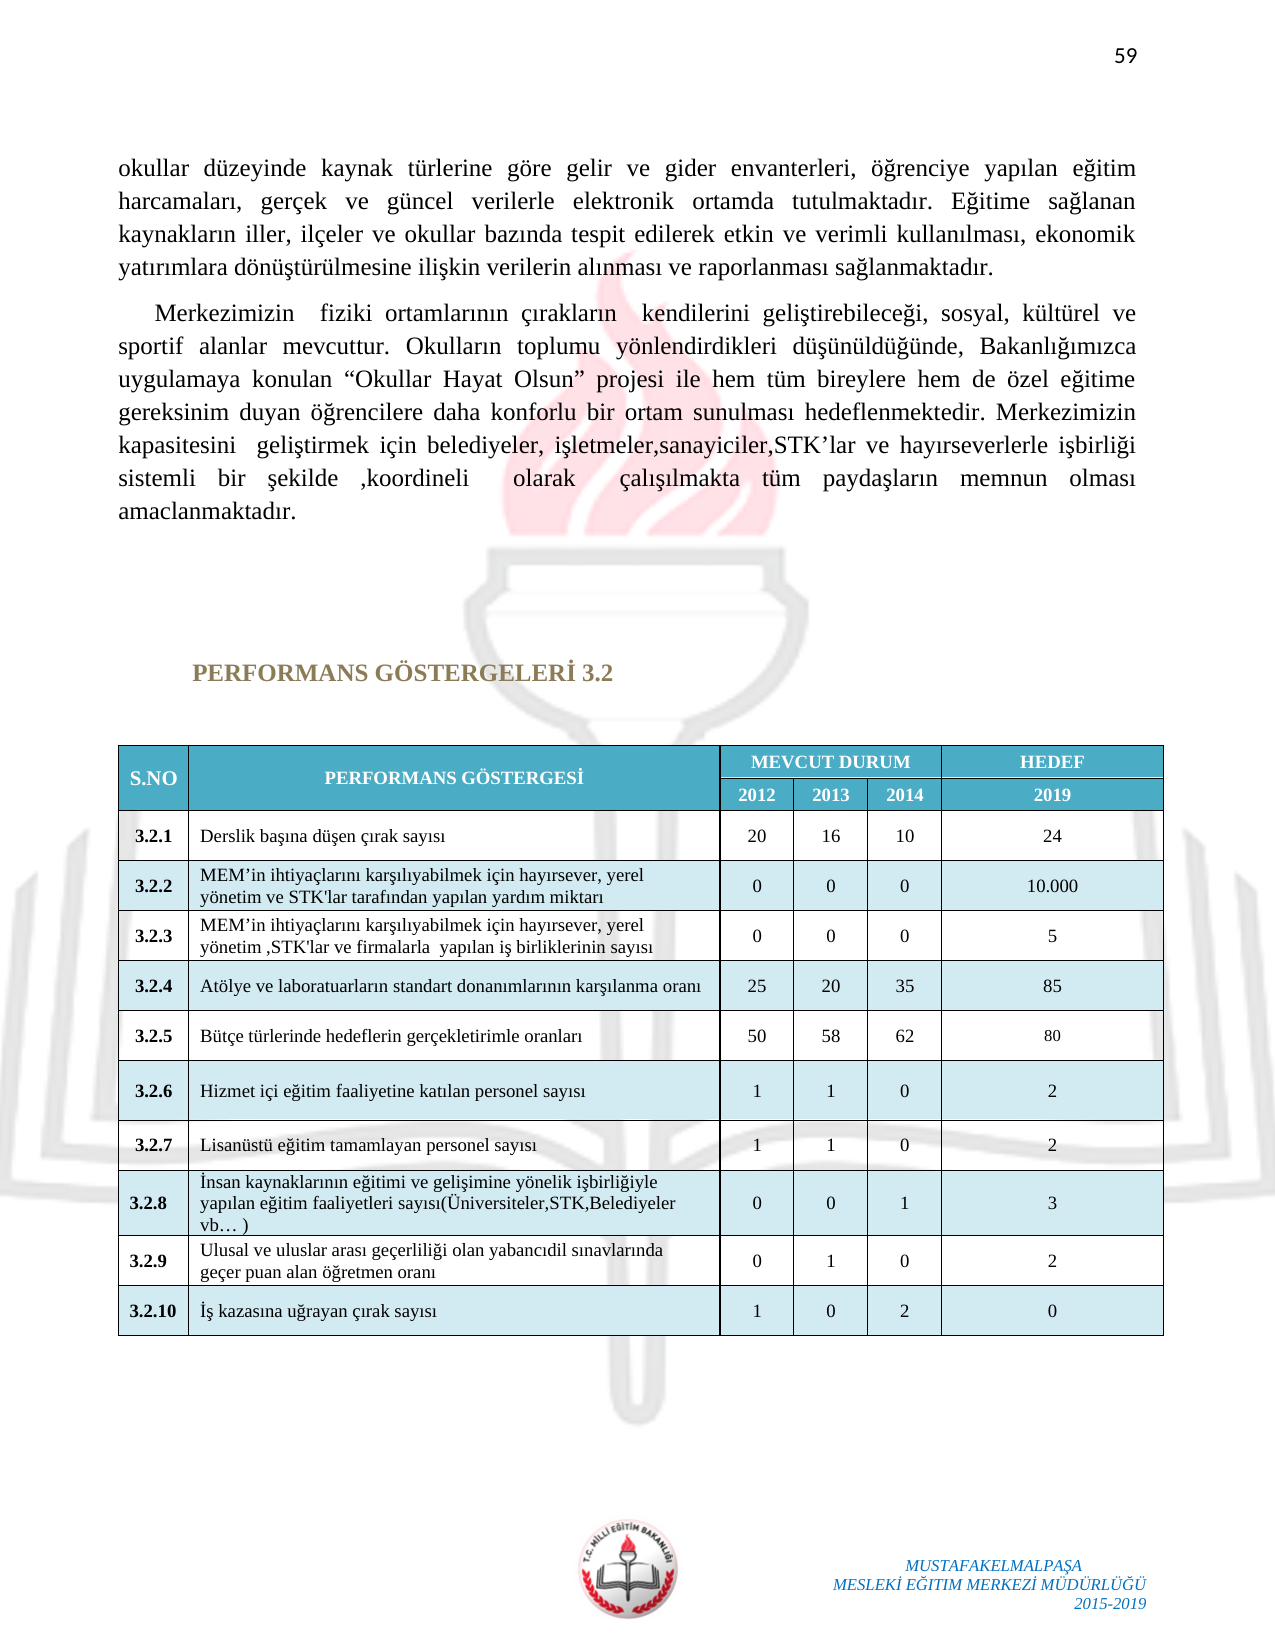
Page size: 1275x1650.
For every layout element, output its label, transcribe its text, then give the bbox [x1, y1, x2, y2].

table_cell 5 [942, 911, 1163, 960]
table_cell 0 [721, 1171, 793, 1235]
table_cell 2019 [942, 779, 1163, 810]
table_cell 0 [794, 1286, 867, 1335]
table_cell 3.2.6 [119, 1061, 188, 1119]
table_cell 0 [868, 1121, 941, 1169]
table_cell 1 [794, 1061, 867, 1119]
table_cell 0 [868, 861, 941, 910]
table_cell 0 [868, 1236, 941, 1285]
text Merkezimizin fiziki ortamlarının çırakların kendilerini geliştirebileceği, sosyal, kültürel ve sportif alanlar mevcuttur. Okulların toplumu yönlendirdikleri düşünüldüğünde, Bakanlığımızca uygulamaya konulan “Okullar Hayat Olsun” projesi ile hem tüm bireylere hem de özel eğitime gereksinim duyan öğrencilere daha konforlu bir ortam sunulması hedeflenmektedir. Merkezimizin kapasitesini geliştirmek için belediyeler, işletmeler,sanayiciler,STK’lar ve hayırseverlerle işbirliği sistemli bir şekilde ,koordineli olarak çalışılmakta tüm paydaşların memnun olması amaclanmaktadır. [118, 298, 1137, 525]
table_cell 0 [794, 911, 867, 960]
table_cell 2 [868, 1286, 941, 1335]
table_cell 3.2.2 [119, 861, 188, 910]
table_cell 20 [721, 811, 793, 860]
table_cell Bütçe türlerinde hedeflerin gerçekletirimle oranları [189, 1011, 719, 1060]
table_cell 0 [794, 1171, 867, 1235]
table_header PERFORMANS GÖSTERGESİ [189, 746, 719, 810]
table_cell 1 [721, 1121, 793, 1169]
table_cell 3.2.7 [119, 1121, 188, 1169]
table_cell 0 [868, 911, 941, 960]
table_cell İş kazasına uğrayan çırak sayısı [189, 1286, 719, 1335]
table_cell 3.2.5 [119, 1011, 188, 1060]
table_cell 10.000 [942, 861, 1163, 910]
text PERFORMANS GÖSTERGELERİ 3.2 [118, 658, 1137, 686]
table_cell 35 [868, 961, 941, 1010]
table_cell 0 [721, 861, 793, 910]
table_cell 1 [794, 1121, 867, 1169]
table_cell 20 [794, 961, 867, 1010]
table_cell 1 [721, 1061, 793, 1119]
table_cell 0 [794, 861, 867, 910]
table_cell 3.2.3 [119, 911, 188, 960]
table_cell Lisanüstü eğitim tamamlayan personel sayısı [189, 1121, 719, 1169]
table_cell Atölye ve laboratuarların standart donanımlarının karşılanma oranı [189, 961, 719, 1010]
table_header MEVCUT DURUM [721, 746, 941, 777]
table_cell İnsan kaynaklarının eğitimi ve gelişimine yönelik işbirliğiyle yapılan eğitim faaliyetleri sayısı(Üniversiteler,STK,Belediyeler vb… ) [189, 1171, 719, 1235]
table_cell 0 [721, 1236, 793, 1285]
table_cell 3.2.4 [119, 961, 188, 1010]
table_cell MEM’in ihtiyaçlarını karşılıyabilmek için hayırsever, yerel yönetim ,STK'lar ve firmalarla yapılan iş birliklerinin sayısı [189, 911, 719, 960]
table_cell 3 [942, 1171, 1163, 1235]
table_cell Ulusal ve uluslar arası geçerliliği olan yabancıdil sınavlarında geçer puan alan öğretmen oranı [189, 1236, 719, 1285]
table_cell 0 [721, 911, 793, 960]
picture [571, 1513, 684, 1627]
table_cell 1 [868, 1171, 941, 1235]
table_cell MEM’in ihtiyaçlarını karşılıyabilmek için hayırsever, yerel yönetim ve STK'lar tarafından yapılan yardım miktarı [189, 861, 719, 910]
table_cell 80 [942, 1011, 1163, 1060]
table_cell 1 [794, 1236, 867, 1285]
table_cell 2 [942, 1236, 1163, 1285]
table_cell 2 [942, 1061, 1163, 1119]
table_cell 3.2.9 [119, 1236, 188, 1285]
table_cell 62 [868, 1011, 941, 1060]
table_cell 3.2.8 [119, 1171, 188, 1235]
table_cell 10 [868, 811, 941, 860]
table_cell 3.2.1 [119, 811, 188, 860]
table_cell 2 [942, 1121, 1163, 1169]
table_cell 0 [942, 1286, 1163, 1335]
table_cell 58 [794, 1011, 867, 1060]
table_cell 50 [721, 1011, 793, 1060]
table_cell Hizmet içi eğitim faaliyetine katılan personel sayısı [189, 1061, 719, 1119]
table_cell 2013 [794, 779, 867, 810]
table_cell 2014 [868, 779, 941, 810]
table_cell 1 [721, 1286, 793, 1335]
table_header HEDEF [942, 746, 1163, 777]
table_cell 3.2.10 [119, 1286, 188, 1335]
table_header S.NO [119, 746, 188, 810]
table_cell 0 [868, 1061, 941, 1119]
table_cell 16 [794, 811, 867, 860]
table_cell 24 [942, 811, 1163, 860]
table_cell 85 [942, 961, 1163, 1010]
table_cell 2012 [721, 779, 793, 810]
table_cell Derslik başına düşen çırak sayısı [189, 811, 719, 860]
table_cell 25 [721, 961, 793, 1010]
